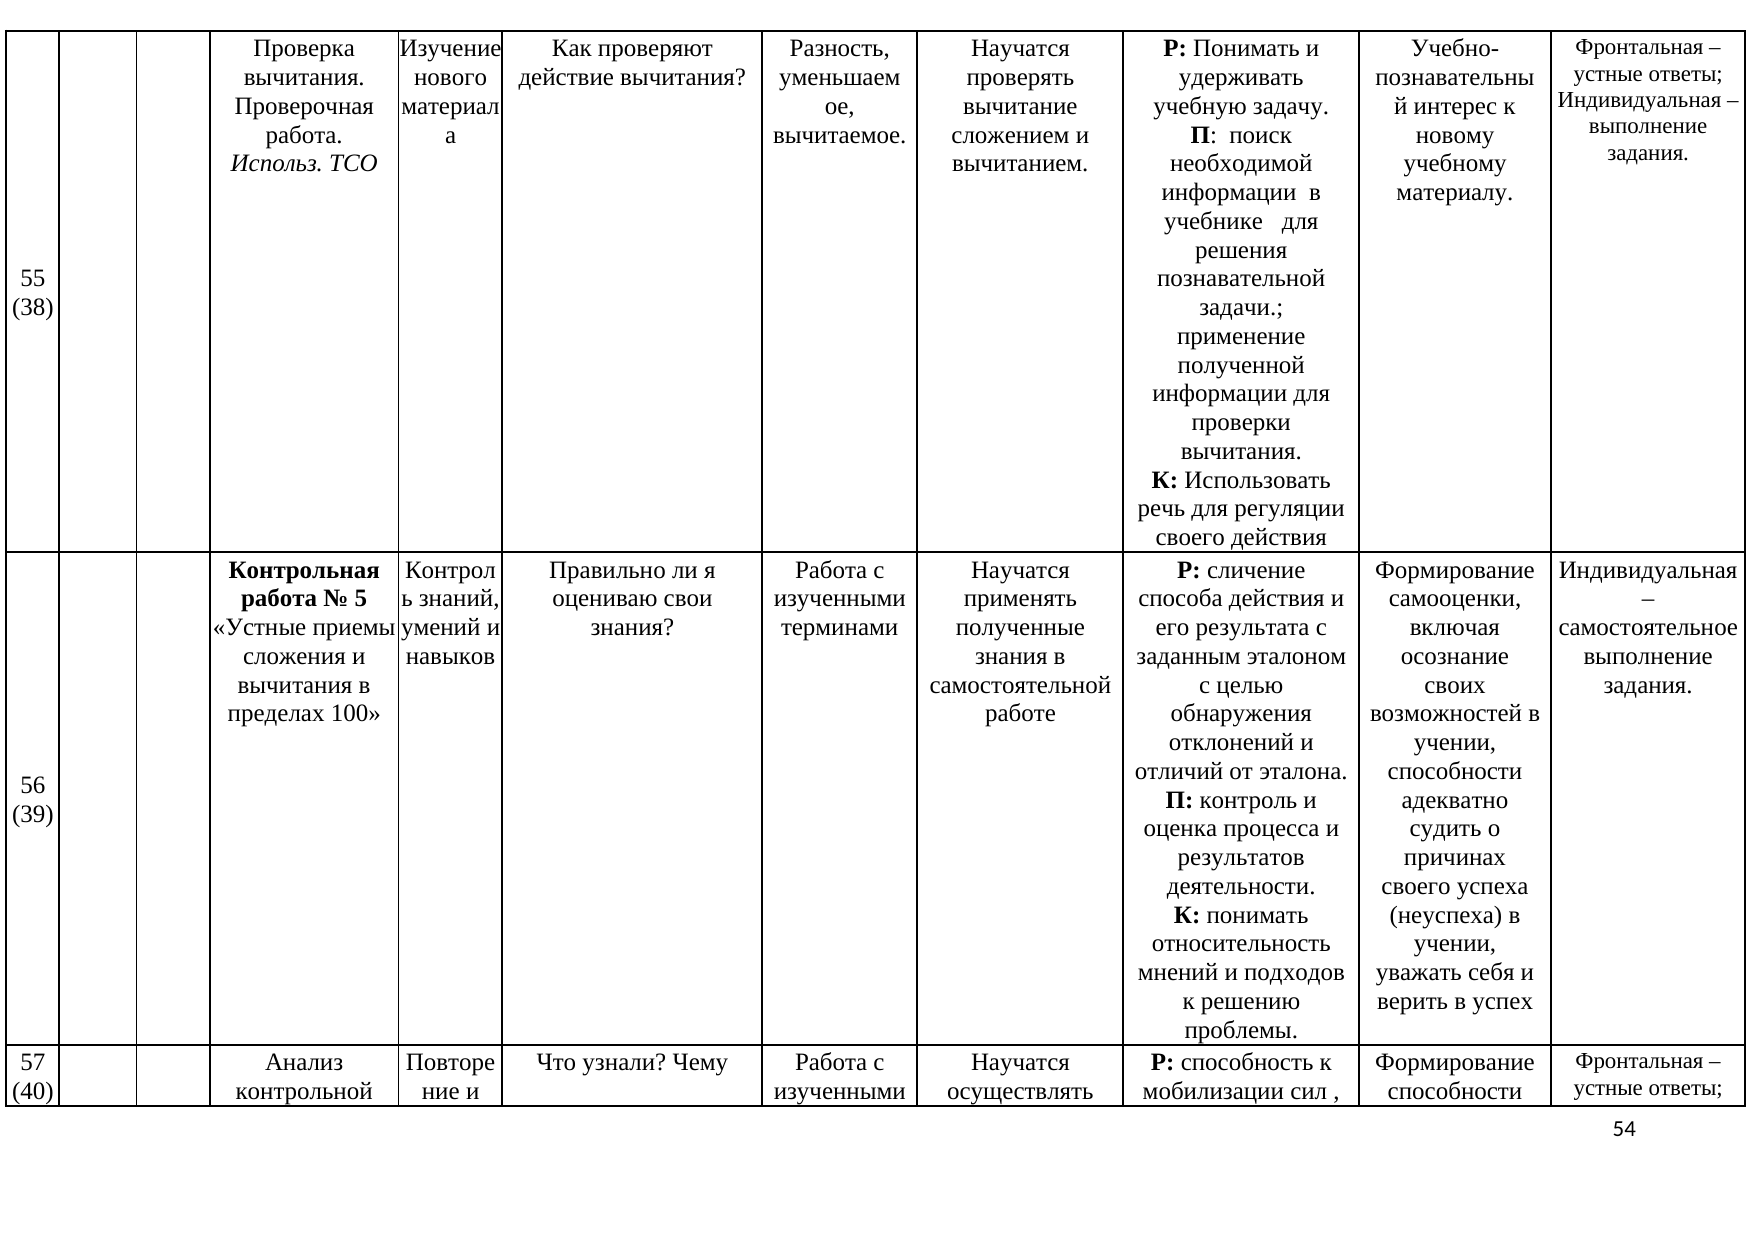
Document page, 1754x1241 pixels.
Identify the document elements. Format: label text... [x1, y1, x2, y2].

table_cell Формирование самооценки, включая осознание своих возможностей в учении, способности адекватно судить о причинах своего успеха (неуспеха) в учении, уважать себя и верить в успех [1360, 553, 1550, 1043]
table_cell [60, 553, 136, 1043]
table_cell 57 (40) [7, 1046, 58, 1105]
table_cell [137, 553, 209, 1043]
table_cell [1124, 1046, 1358, 1105]
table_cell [211, 1046, 398, 1105]
table_cell Контроль знаний, умений и навыков [399, 553, 501, 1043]
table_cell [1552, 32, 1744, 551]
table_cell 56 (39) [7, 553, 58, 1043]
table_cell Учебно-познавательный интерес к новому учебному материалу. [1360, 32, 1550, 551]
table_cell Контрольная работа № 5 «Устные приемы сложения и вычитания в пределах 100» [211, 553, 398, 1043]
table_cell Правильно ли я оцениваю свои знания? [503, 553, 761, 1043]
table_cell Индивидуальная – самостоятельное выполнение задания. [1552, 553, 1744, 1043]
table_cell Научатся применять полученные знания в самостоятельной работе [918, 553, 1122, 1043]
table_cell Р: сличение способа действия и его результата с заданным эталоном с целью обнаружения отклонений и отличий от эталона. П: контроль и оценка процесса и результатов деятельности. К: понимать относительность мнений и подходов к решению проблемы. [1124, 553, 1358, 1043]
table_cell Проверка вычитания. Проверочная работа. Использ. ТСО [211, 32, 398, 551]
table_cell Научатся проверять вычитание сложением и вычитанием. [918, 32, 1122, 551]
table_cell Р: Понимать и удерживать учебную задачу. П: поиск необходимой информации в учебнике для решения познавательной задачи.; применение полученной информации для проверки вычитания. К: Использовать речь для регуляции своего действия [1124, 32, 1358, 551]
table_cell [399, 1046, 501, 1105]
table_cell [1552, 1046, 1744, 1105]
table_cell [1360, 1046, 1550, 1105]
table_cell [503, 1046, 761, 1105]
table_cell [60, 32, 136, 551]
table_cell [399, 32, 501, 551]
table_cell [918, 1046, 1122, 1105]
table_cell [60, 1046, 136, 1105]
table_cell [763, 1046, 916, 1105]
table_cell 55 (38) [7, 32, 58, 551]
table_cell Работа с изученными терминами [763, 553, 916, 1043]
table_cell Как проверяют действие вычитания? [503, 32, 761, 551]
table_cell [137, 1046, 209, 1105]
table_cell [137, 32, 209, 551]
table_cell Разность, уменьшаемое, вычитаемое. [763, 32, 916, 551]
